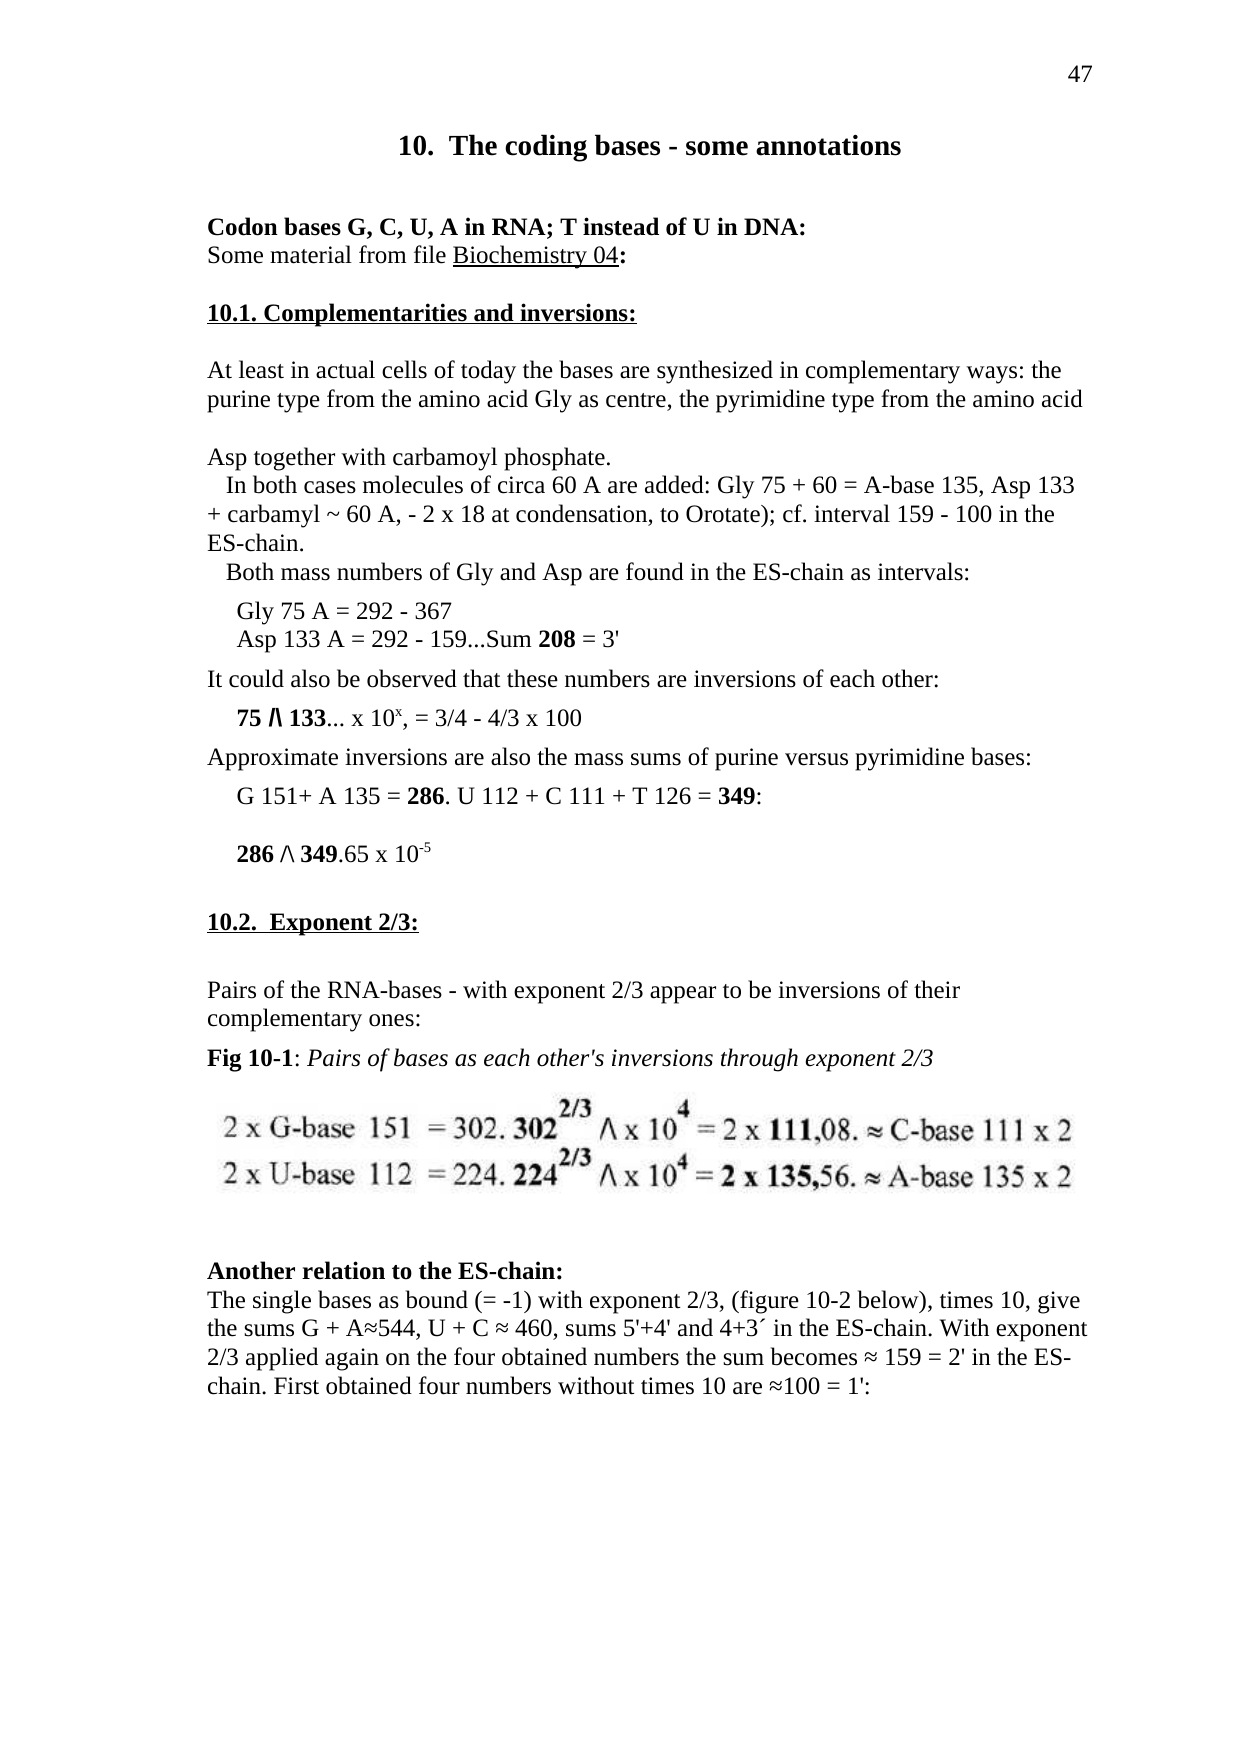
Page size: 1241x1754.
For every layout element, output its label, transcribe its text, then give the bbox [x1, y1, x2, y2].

text 10.2. Exponent 2/3: [207, 878, 1092, 936]
text G 151+ A 135 = 286. U 112 + C 111 + T 126 = 349: 286 /\ 349.65 x 10-5 [236, 781, 1092, 868]
text It could also be observed that these numbers are inversions of each other: [207, 664, 1092, 692]
text 75 /\ 133... x 10x, = 3/4 - 4/3 x 100 [207, 703, 1092, 732]
text Gly 75 A = 292 - 367 Asp 133 A = 292 - 159...Sum 208 = 3' [236, 596, 1092, 653]
text Pairs of the RNA-bases - with exponent 2/3 appear to be inversions of their complementary ones: [207, 946, 1092, 1032]
text Fig 10-1: Pairs of bases as each other's inversions through exponent 2/3 [207, 1043, 1092, 1071]
picture [206, 1081, 1092, 1199]
text Another relation to the ES-chain: The single bases as bound (= -1) with exponent 2/3, (figure 10-2 below), times 10, give the sums G + A≈544, U + C ≈ 460, sums 5'+4' and 4+3´ in the ES-chain. With exponent 2/3 applied again on the four obtained numbers the sum becomes ≈ 159 = 2' in the ES-chain. First obtained four numbers without times 10 are ≈100 = 1': [207, 1199, 1092, 1400]
text Codon bases G, C, U, A in RNA; T instead of U in DNA: Some material from file Biochemistry 04: 10.1. Complementarities and inversions: At least in actual cells of today the bases are synthesized in complementary ways: the purine type from the amino acid Gly as centre, the pyrimidine type from the amino acid Asp together with carbamoyl phosphate. In both cases molecules of circa 60 A are added: Gly 75 + 60 = A-base 135, Asp 133 + carbamyl ~ 60 A, - 2 x 18 at condensation, to Orotate); cf. interval 159 - 100 in the ES-chain. Both mass numbers of Gly and Asp are found in the ES-chain as intervals: [207, 212, 1092, 585]
text Approximate inversions are also the mass sums of purine versus pyrimidine bases: [207, 742, 1092, 771]
text 10. The coding bases - some annotations [207, 128, 1092, 162]
